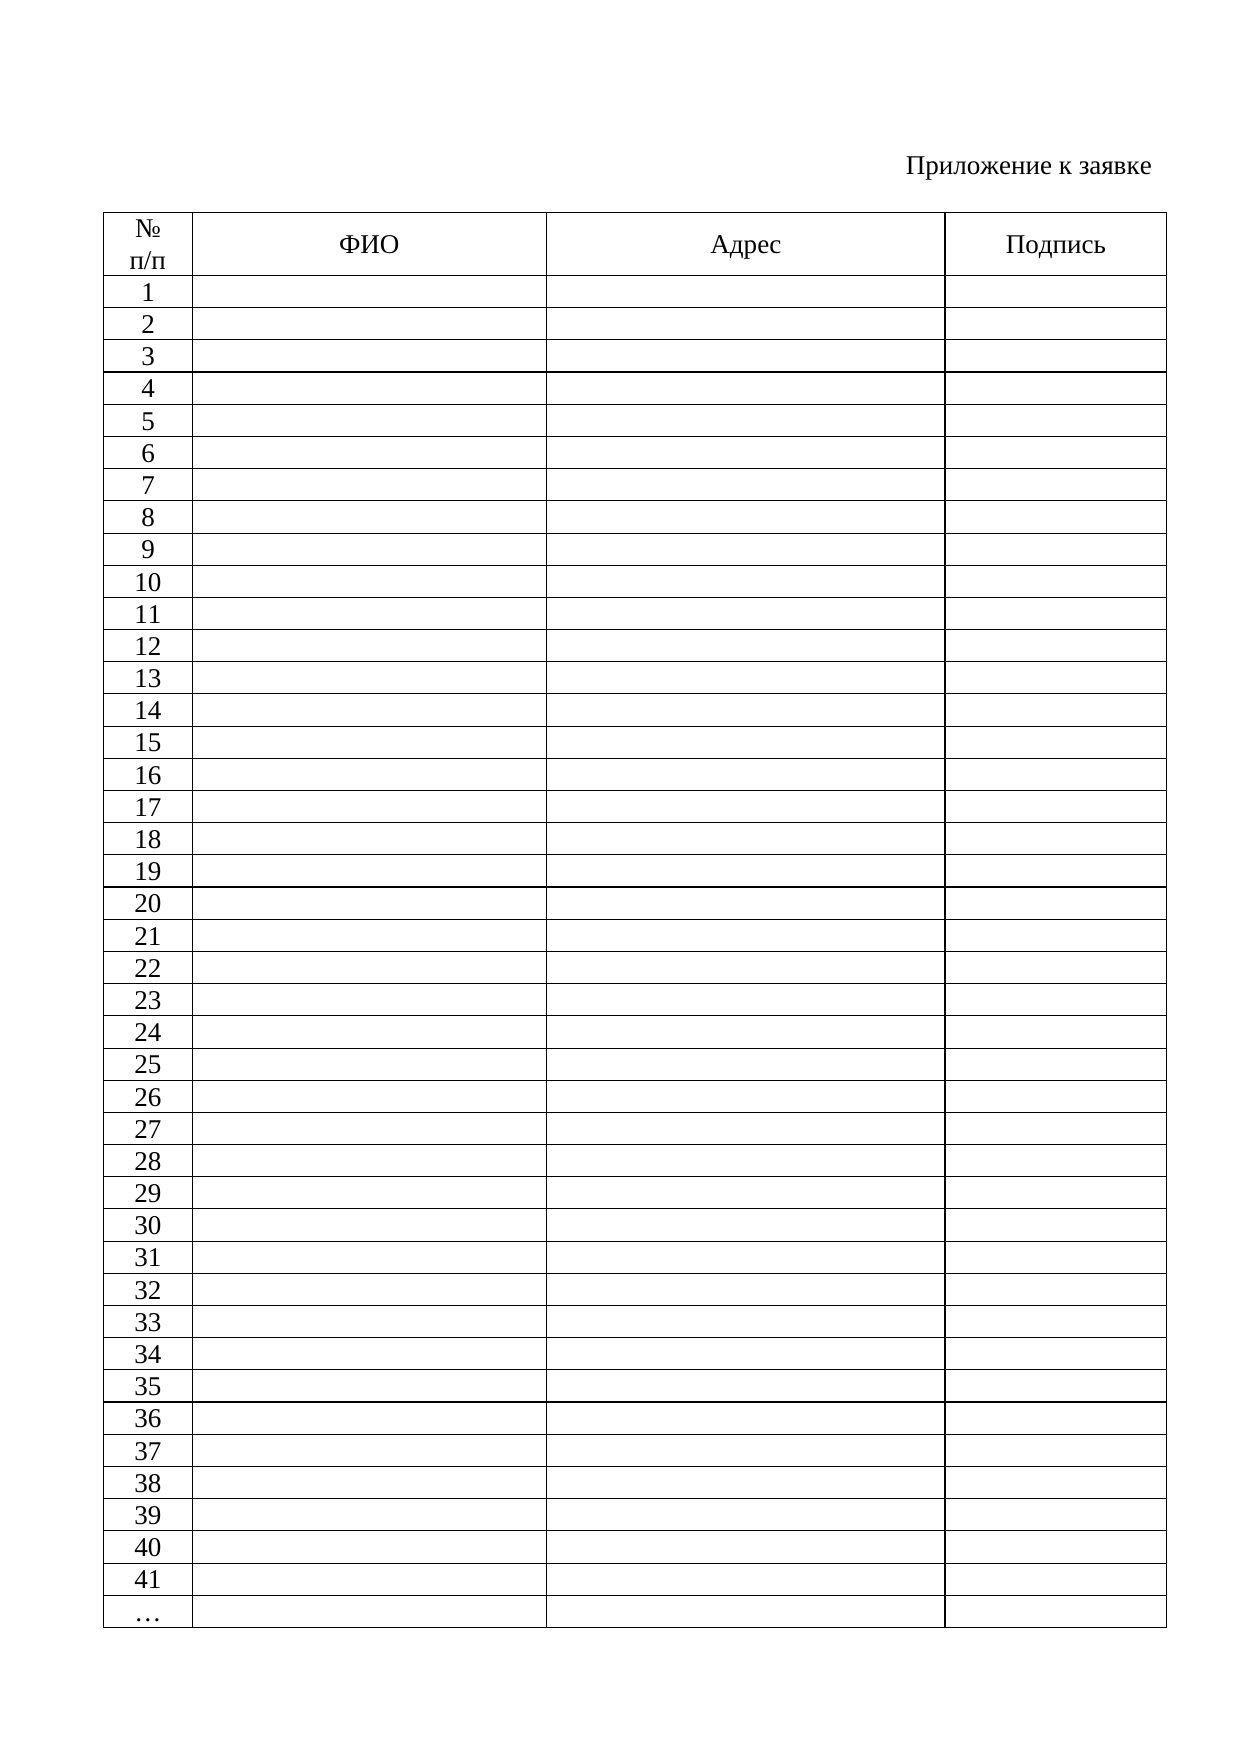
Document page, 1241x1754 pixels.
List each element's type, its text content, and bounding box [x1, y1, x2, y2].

table_cell 30 [104, 1209, 192, 1241]
table_cell [547, 373, 944, 404]
table_header ФИО [193, 213, 546, 275]
table_cell [193, 694, 546, 726]
table_cell [193, 1403, 546, 1434]
table_cell [946, 630, 1166, 661]
table_cell 9 [104, 534, 192, 564]
table_cell 28 [104, 1145, 192, 1176]
table_cell [946, 340, 1166, 371]
table_cell [547, 952, 944, 983]
table_cell [193, 984, 546, 1015]
table_cell [946, 984, 1166, 1015]
table_cell [547, 340, 944, 371]
table_cell [946, 727, 1166, 758]
table_cell [547, 1435, 944, 1466]
table_cell [193, 501, 546, 532]
table_cell [193, 1145, 546, 1176]
table_cell [547, 1274, 944, 1305]
table_cell 14 [104, 694, 192, 726]
table_cell 5 [104, 405, 192, 436]
table_cell [193, 437, 546, 468]
table_cell [547, 888, 944, 919]
table_cell 17 [104, 791, 192, 822]
table_cell [547, 566, 944, 597]
table_cell [193, 1113, 546, 1144]
table_cell [193, 340, 546, 371]
table_cell [946, 1209, 1166, 1241]
table_cell 6 [104, 437, 192, 468]
table_cell 21 [104, 920, 192, 951]
table_cell [946, 694, 1166, 726]
table_cell [946, 598, 1166, 629]
table_cell [547, 1209, 944, 1241]
table_cell [946, 1145, 1166, 1176]
table_cell [193, 276, 546, 307]
table_cell [946, 1467, 1166, 1498]
table_cell [946, 437, 1166, 468]
table_header № п/п [104, 213, 192, 275]
table_cell [946, 1338, 1166, 1369]
table_cell [547, 1596, 944, 1627]
table_cell [193, 1306, 546, 1337]
table_cell [547, 1531, 944, 1562]
table_cell 34 [104, 1338, 192, 1369]
table_cell [946, 405, 1166, 436]
table_cell [193, 920, 546, 951]
table_cell 2 [104, 308, 192, 339]
table_cell [193, 373, 546, 404]
table_cell [193, 405, 546, 436]
table_cell 40 [104, 1531, 192, 1562]
table_cell [193, 791, 546, 822]
table_cell [193, 566, 546, 597]
table_cell [193, 1209, 546, 1241]
table_cell [547, 694, 944, 726]
table_cell [946, 373, 1166, 404]
table_cell [193, 469, 546, 500]
table_cell 29 [104, 1177, 192, 1208]
table_cell [193, 1016, 546, 1047]
table_cell [193, 1435, 546, 1466]
table_cell [946, 1403, 1166, 1434]
table_cell 18 [104, 823, 192, 854]
table_cell [547, 1081, 944, 1112]
table_cell 19 [104, 855, 192, 886]
table_cell [946, 1274, 1166, 1305]
table_cell [946, 1435, 1166, 1466]
table_cell [946, 276, 1166, 307]
table_cell [193, 1596, 546, 1627]
table_cell 13 [104, 662, 192, 693]
table_cell [547, 1467, 944, 1498]
table_cell 1 [104, 276, 192, 307]
table_cell [946, 469, 1166, 500]
table_cell [193, 727, 546, 758]
table_cell 36 [104, 1403, 192, 1434]
table_cell [547, 1564, 944, 1594]
table_cell [547, 662, 944, 693]
table_cell [946, 501, 1166, 532]
table_cell 4 [104, 373, 192, 404]
table_cell [547, 1242, 944, 1273]
table_cell [547, 1370, 944, 1401]
table_cell 12 [104, 630, 192, 661]
table_cell 31 [104, 1242, 192, 1273]
table_cell [946, 855, 1166, 886]
table_cell [547, 823, 944, 854]
table_cell [547, 469, 944, 500]
table_cell [547, 437, 944, 468]
table_cell [547, 598, 944, 629]
table_cell 32 [104, 1274, 192, 1305]
table_cell [547, 1177, 944, 1208]
table_cell 20 [104, 888, 192, 919]
table_cell [193, 1049, 546, 1079]
table_cell [946, 566, 1166, 597]
table_cell [193, 1177, 546, 1208]
table_cell [193, 1531, 546, 1562]
table_cell [547, 1306, 944, 1337]
table_cell [547, 727, 944, 758]
table_cell [193, 855, 546, 886]
table_cell [946, 1531, 1166, 1562]
table_cell [946, 823, 1166, 854]
table_cell … [104, 1596, 192, 1627]
table_cell 11 [104, 598, 192, 629]
table_cell [946, 759, 1166, 790]
table_cell [946, 1564, 1166, 1594]
table_cell 35 [104, 1370, 192, 1401]
table_cell [193, 1338, 546, 1369]
table_cell 37 [104, 1435, 192, 1466]
table_cell [946, 791, 1166, 822]
table_cell 7 [104, 469, 192, 500]
table_cell [946, 1370, 1166, 1401]
table_cell [547, 276, 944, 307]
table_cell [547, 1403, 944, 1434]
table_cell [193, 598, 546, 629]
table_cell [193, 1564, 546, 1594]
table_cell 22 [104, 952, 192, 983]
table_cell [946, 308, 1166, 339]
table_cell [946, 1049, 1166, 1079]
table_cell 25 [104, 1049, 192, 1079]
table_cell [193, 823, 546, 854]
table_cell [946, 952, 1166, 983]
table_cell [547, 308, 944, 339]
table_cell [547, 1016, 944, 1047]
table_cell [193, 952, 546, 983]
table_cell [547, 984, 944, 1015]
table_cell 27 [104, 1113, 192, 1144]
table_cell 41 [104, 1564, 192, 1594]
table_cell 38 [104, 1467, 192, 1498]
table_cell [193, 1081, 546, 1112]
table_cell [193, 759, 546, 790]
table_cell 16 [104, 759, 192, 790]
table_cell [946, 1081, 1166, 1112]
table_cell [547, 1145, 944, 1176]
table_cell [946, 534, 1166, 564]
table_cell [547, 630, 944, 661]
table_cell [547, 1499, 944, 1530]
table_cell [193, 534, 546, 564]
table_cell [946, 1113, 1166, 1144]
table_cell 23 [104, 984, 192, 1015]
table_cell [193, 1274, 546, 1305]
table_cell [946, 1596, 1166, 1627]
table_cell [547, 1113, 944, 1144]
table_cell 15 [104, 727, 192, 758]
table_header Адрес [547, 213, 944, 275]
table_cell 10 [104, 566, 192, 597]
table_cell [547, 1338, 944, 1369]
text Приложение к заявке [314, 149, 1152, 180]
table_cell [193, 630, 546, 661]
table_cell [946, 1242, 1166, 1273]
table_cell [193, 1467, 546, 1498]
table_cell [946, 1177, 1166, 1208]
table_cell [193, 888, 546, 919]
table_cell [946, 1016, 1166, 1047]
table_cell [193, 1370, 546, 1401]
table_cell [946, 1499, 1166, 1530]
table_cell 39 [104, 1499, 192, 1530]
table_cell [193, 308, 546, 339]
table_cell [547, 534, 944, 564]
table_cell [946, 1306, 1166, 1337]
table_cell [547, 855, 944, 886]
table_cell 26 [104, 1081, 192, 1112]
table_cell 24 [104, 1016, 192, 1047]
table_cell 3 [104, 340, 192, 371]
table_cell 8 [104, 501, 192, 532]
table_cell [946, 888, 1166, 919]
table_cell [946, 920, 1166, 951]
table_cell [193, 1242, 546, 1273]
table_cell [547, 501, 944, 532]
table_cell [547, 405, 944, 436]
table_cell 33 [104, 1306, 192, 1337]
table_cell [547, 1049, 944, 1079]
table_cell [547, 759, 944, 790]
table_cell [946, 662, 1166, 693]
table_cell [547, 791, 944, 822]
table_cell [193, 662, 546, 693]
table_cell [547, 920, 944, 951]
table_cell [193, 1499, 546, 1530]
table_header Подпись [946, 213, 1166, 275]
